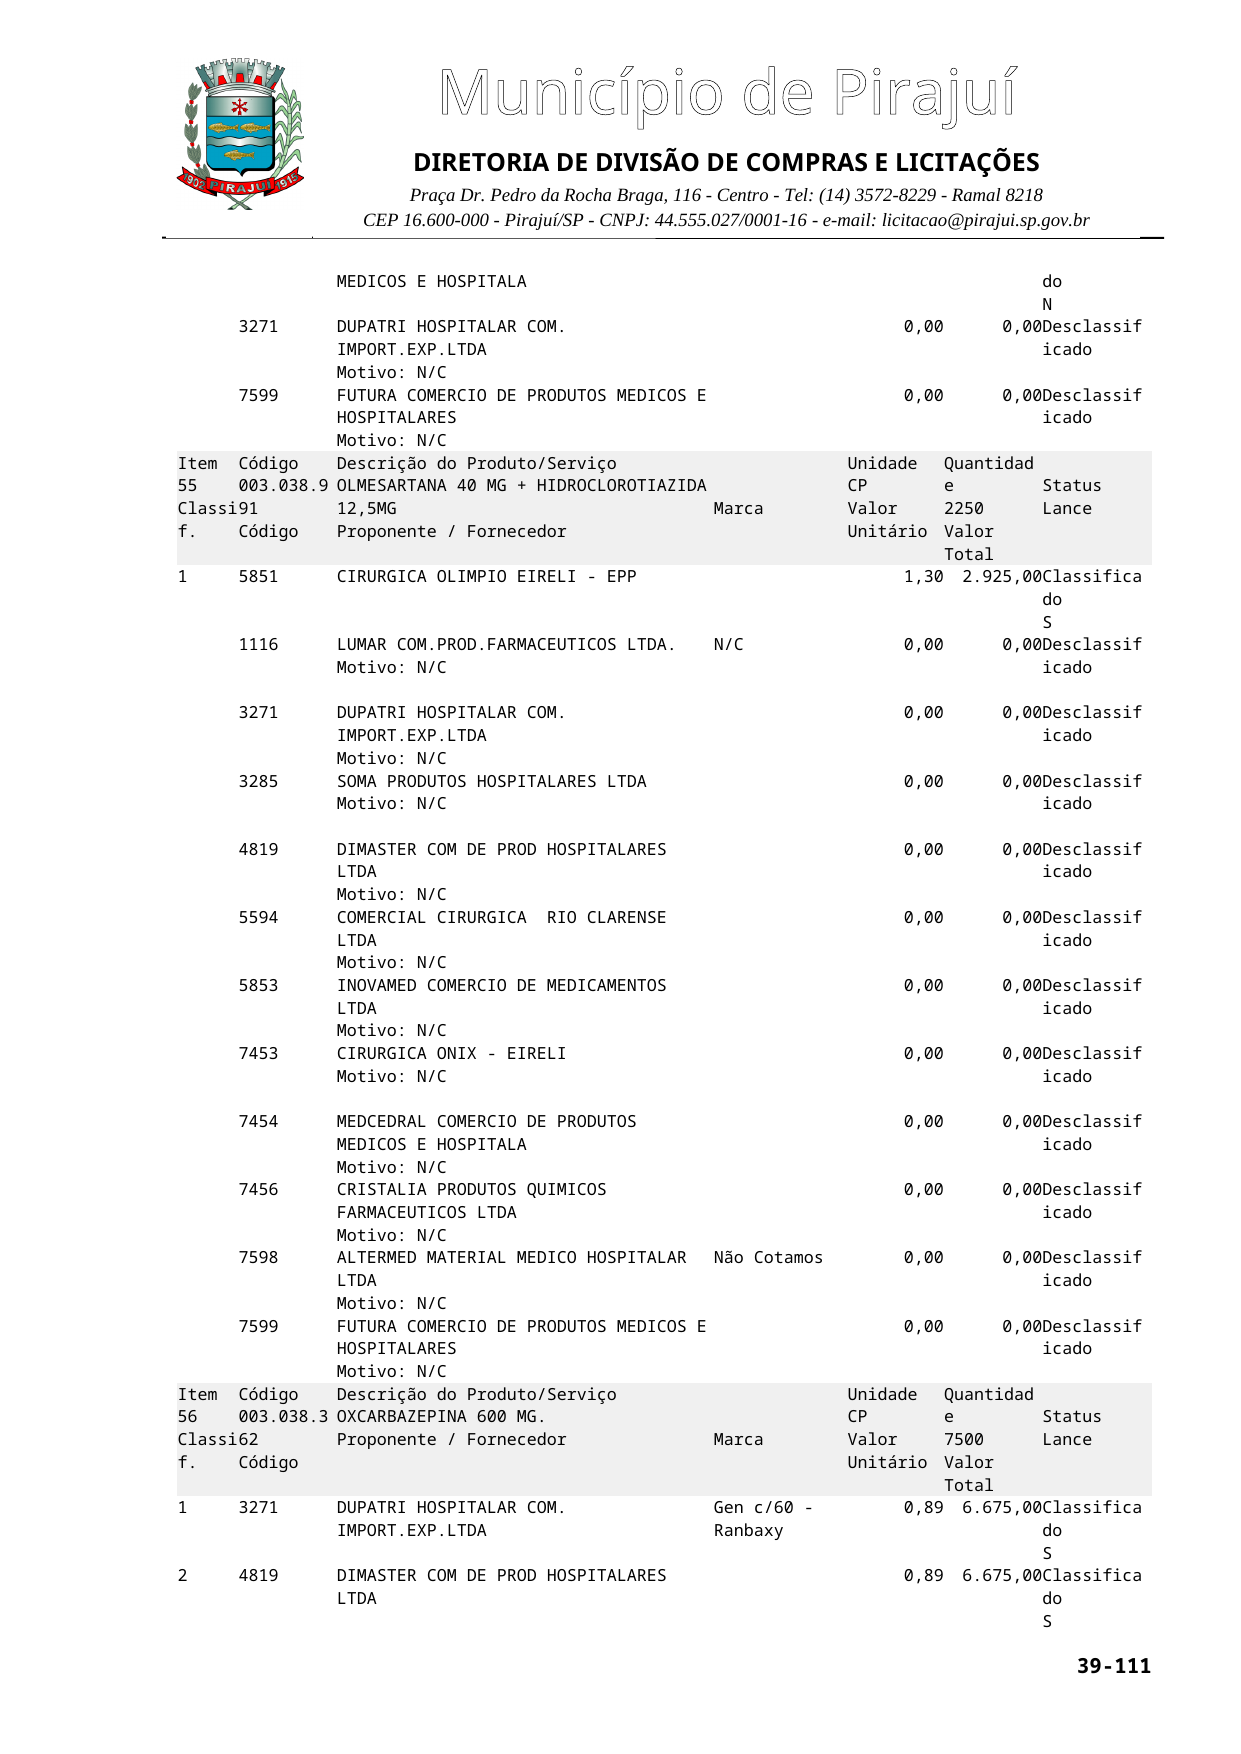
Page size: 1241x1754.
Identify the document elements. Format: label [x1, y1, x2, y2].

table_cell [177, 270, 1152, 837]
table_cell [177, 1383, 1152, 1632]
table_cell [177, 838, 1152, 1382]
picture [176, 58, 304, 210]
